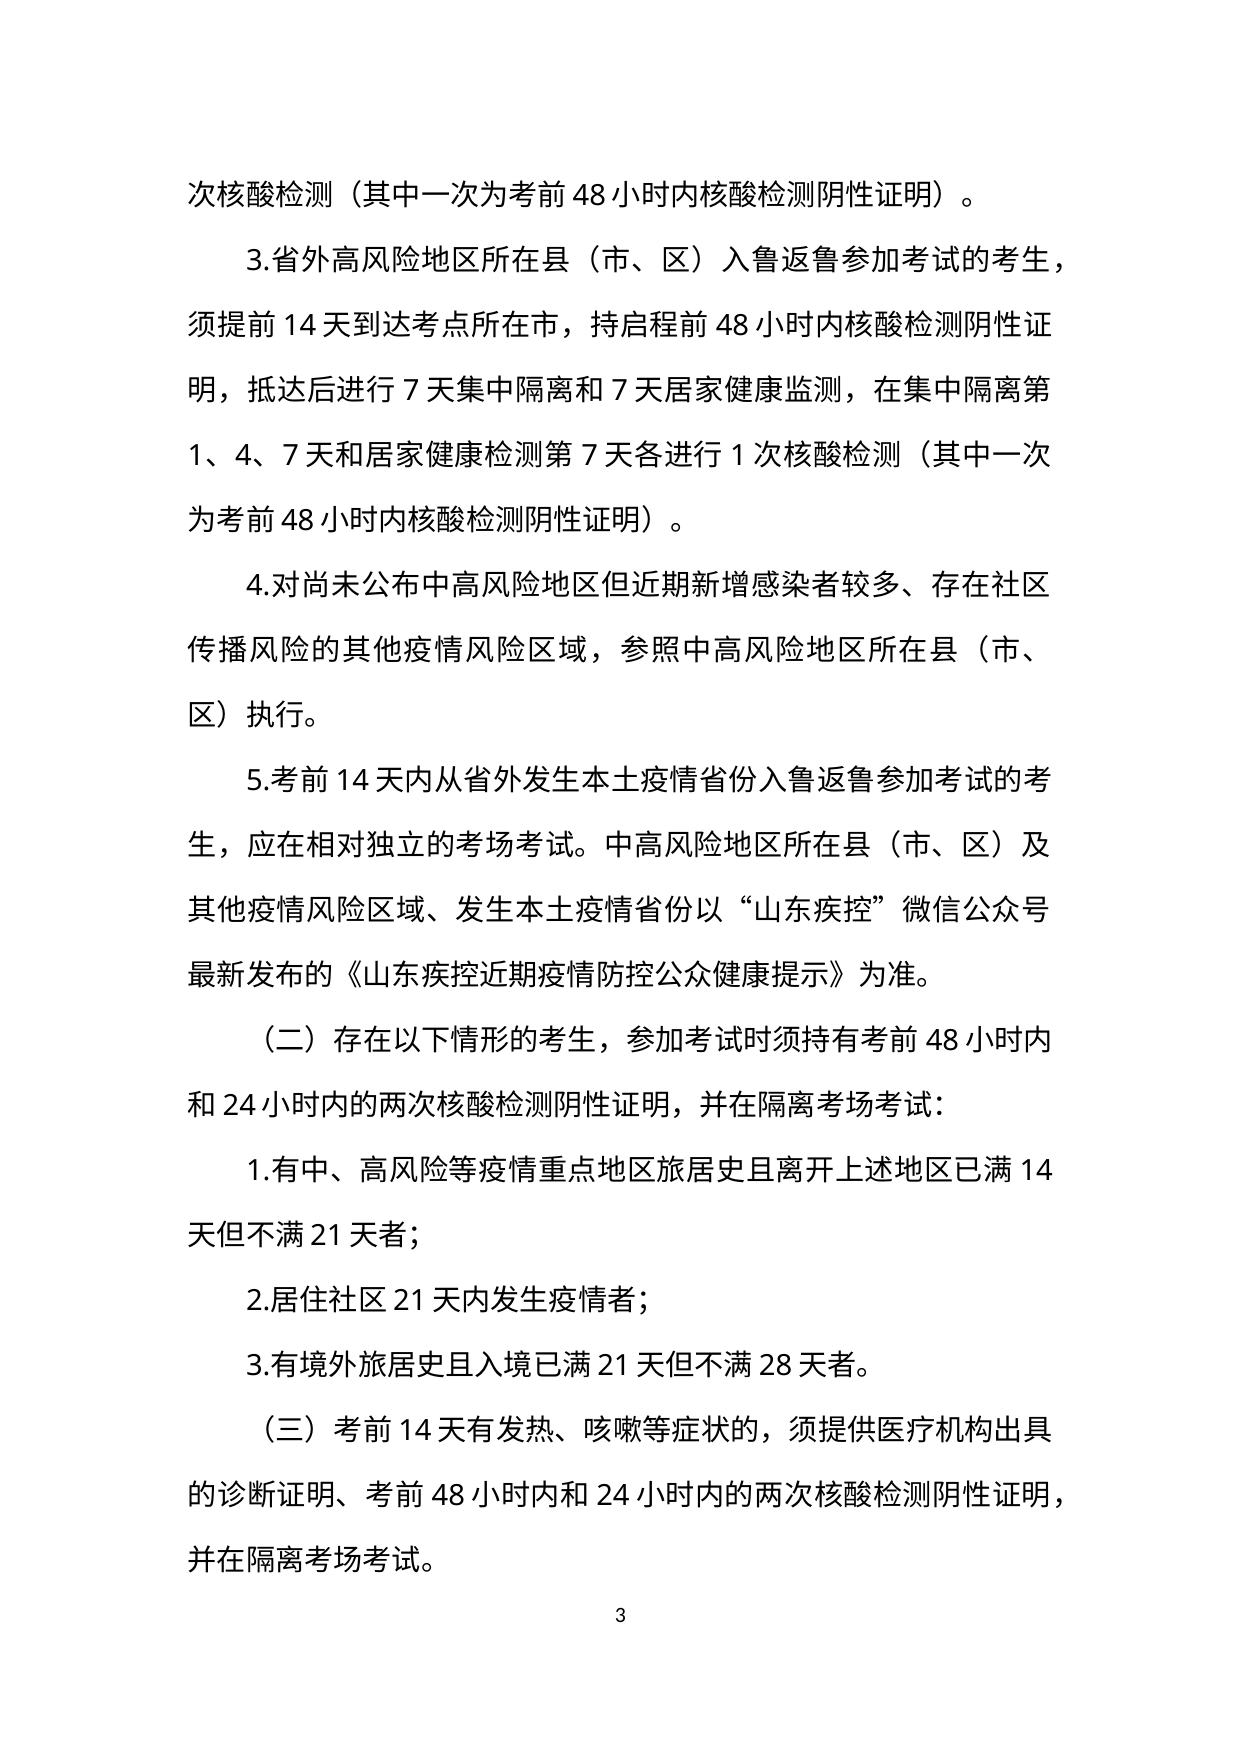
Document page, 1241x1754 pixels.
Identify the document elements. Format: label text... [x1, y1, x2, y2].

text 3.有境外旅居史且入境已满21天但不满28天者。 [187, 1331, 1053, 1396]
text （三）考前14天有发热、咳嗽等症状的，须提供医疗机构出具的诊断证明、考前48小时内和24小时内的两次核酸检测阴性证明，并在隔离考场考试。 [187, 1396, 1053, 1591]
text 3.省外高风险地区所在县（市、区）入鲁返鲁参加考试的考生，须提前14天到达考点所在市，持启程前48小时内核酸检测阴性证明，抵达后进行7天集中隔离和7天居家健康监测，在集中隔离第1、4、7天和居家健康检测第7天各进行1次核酸检测（其中一次为考前48小时内核酸检测阴性证明）。 [187, 226, 1053, 551]
text 1.有中、高风险等疫情重点地区旅居史且离开上述地区已满14天但不满21天者； [187, 1136, 1053, 1266]
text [187, 161, 1053, 226]
text 4.对尚未公布中高风险地区但近期新增感染者较多、存在社区传播风险的其他疫情风险区域，参照中高风险地区所在县（市、区）执行。 [187, 551, 1053, 746]
text （二）存在以下情形的考生，参加考试时须持有考前48小时内和24小时内的两次核酸检测阴性证明，并在隔离考场考试： [187, 1006, 1053, 1136]
text 5.考前14天内从省外发生本土疫情省份入鲁返鲁参加考试的考生，应在相对独立的考场考试。中高风险地区所在县（市、区）及其他疫情风险区域、发生本土疫情省份以“山东疾控”微信公众号最新发布的《山东疾控近期疫情防控公众健康提示》为准。 [187, 746, 1053, 1006]
text 2.居住社区21天内发生疫情者； [187, 1266, 1053, 1331]
